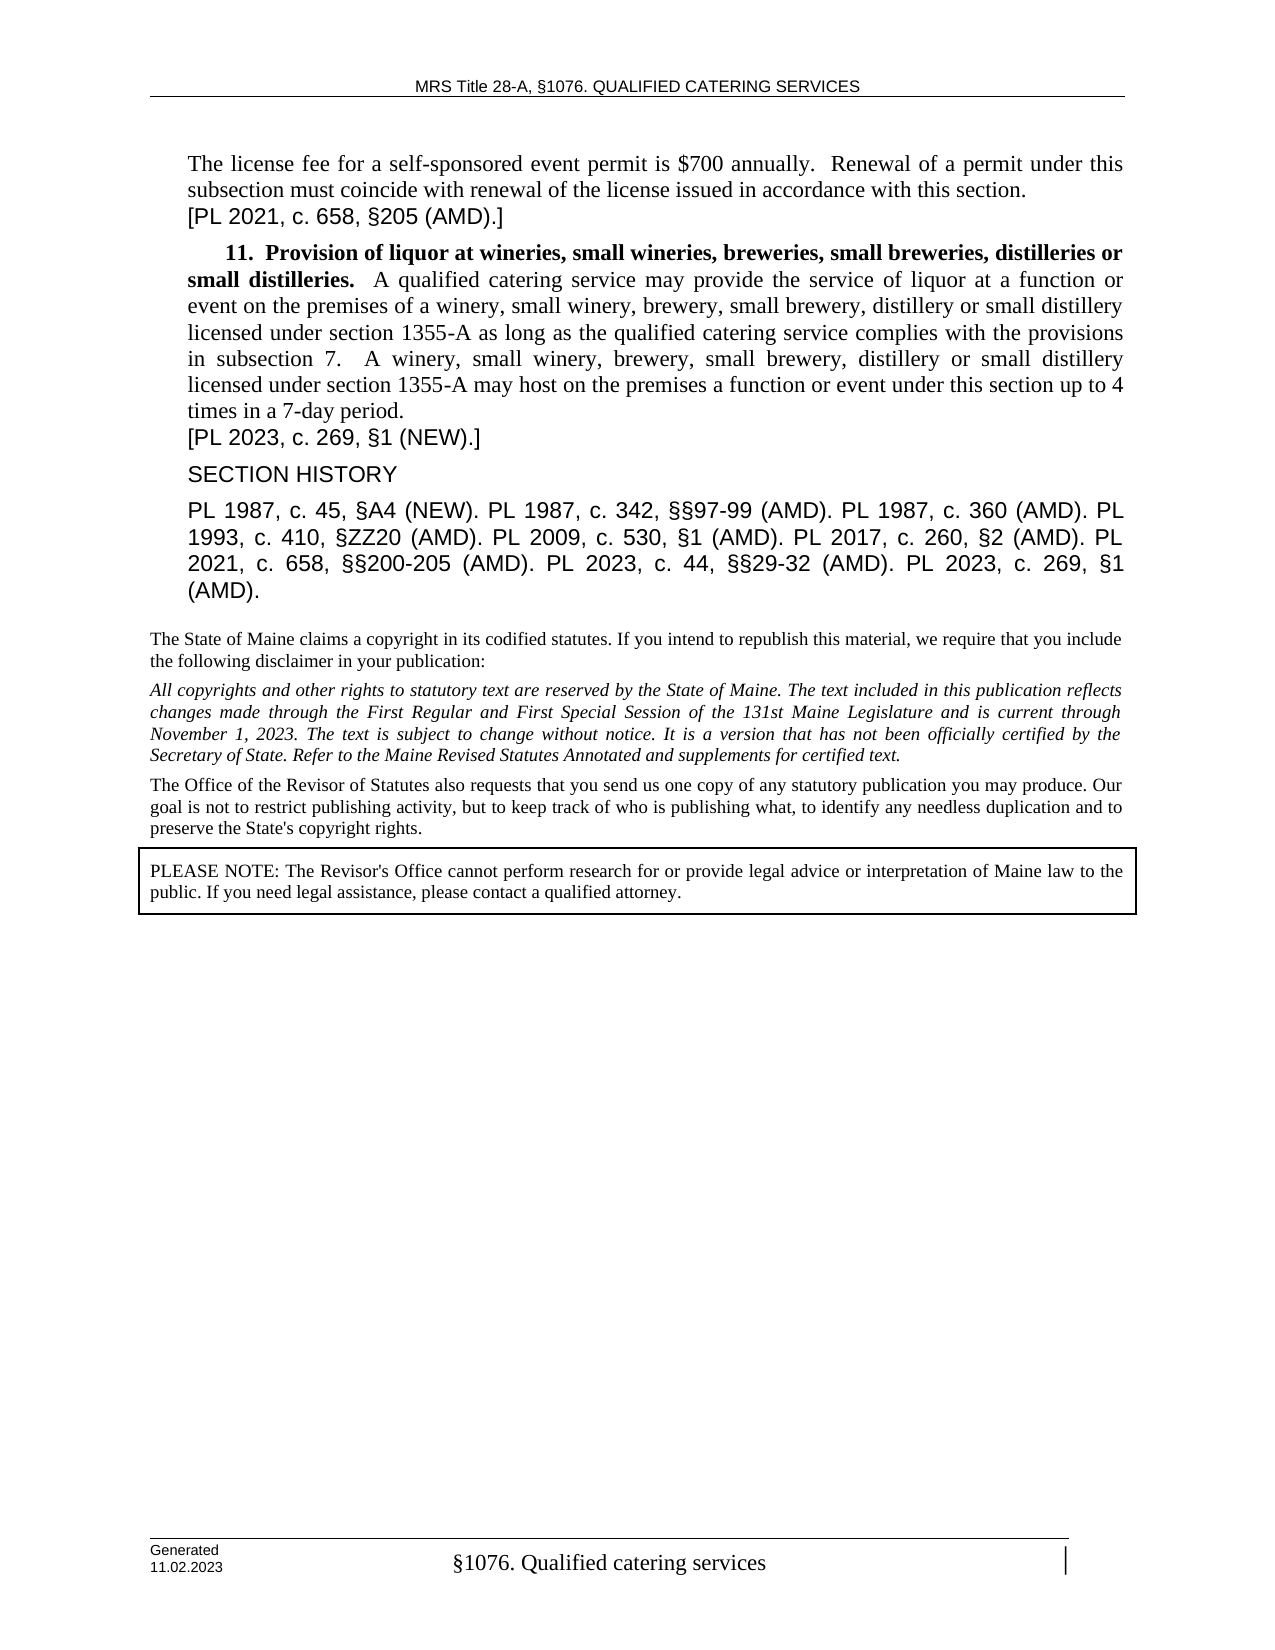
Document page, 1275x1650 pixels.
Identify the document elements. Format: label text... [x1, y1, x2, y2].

text The Office of the Revisor of Statutes also requests that you send us one copy of any statutory publication you may produce. Our goal is not to restrict publishing activity, but to keep track of who is publishing what, to identify any needless duplication and to preserve the State's copyright rights. [150, 774, 1125, 839]
text [PL 2021, c. 658, §205 (AMD).] [187, 203, 1125, 229]
text [PL 2023, c. 269, §1 (NEW).] [187, 424, 1125, 450]
text SECTION HISTORY [187, 461, 1125, 487]
text All copyrights and other rights to statutory text are reserved by the State of Maine. The text included in this publication reflects changes made through the First Regular and First Special Session of the 131st Maine Legislature and is current through November 1, 2023 . The text is subject to change without notice. It is a version that has not been officially certified by the Secretary of State. Refer to the Maine Revised Statutes Annotated and supplements for certified text. [150, 679, 1125, 766]
text PLEASE NOTE: The Revisor's Office cannot perform research for or provide legal advice or interpretation of Maine law to the public. If you need legal assistance, please contact a qualified attorney. [140, 849, 1135, 913]
text PL 1987, c. 45, §A4 (NEW). PL 1987, c. 342, §§97-99 (AMD). PL 1987, c. 360 (AMD). PL 1993, c. 410, §ZZ20 (AMD). PL 2009, c. 530, §1 (AMD). PL 2017, c. 260, §2 (AMD). PL 2021, c. 658, §§200-205 (AMD). PL 2023, c. 44, §§29-32 (AMD). PL 2023, c. 269, §1 (AMD). [187, 497, 1125, 603]
text 11. Provision of liquor at wineries, small wineries, breweries, small breweries, distilleries or small distilleries. A qualified catering service may provide the service of liquor at a function or event on the premises of a winery, small winery, brewery, small brewery, distillery or small distillery licensed under section 1355‑A as long as the qualified catering service complies with the provisions in subsection 7. A winery, small winery, brewery, small brewery, distillery or small distillery licensed under section 1355‑A may host on the premises a function or event under this section up to 4 times in a 7-day period. [187, 239, 1125, 424]
text The State of Maine claims a copyright in its codified statutes. If you intend to republish this material, we require that you include the following disclaimer in your publication: [150, 628, 1125, 671]
text The license fee for a self-sponsored event permit is $700 annually. Renewal of a permit under this subsection must coincide with renewal of the license issued in accordance with this section. [187, 150, 1125, 203]
